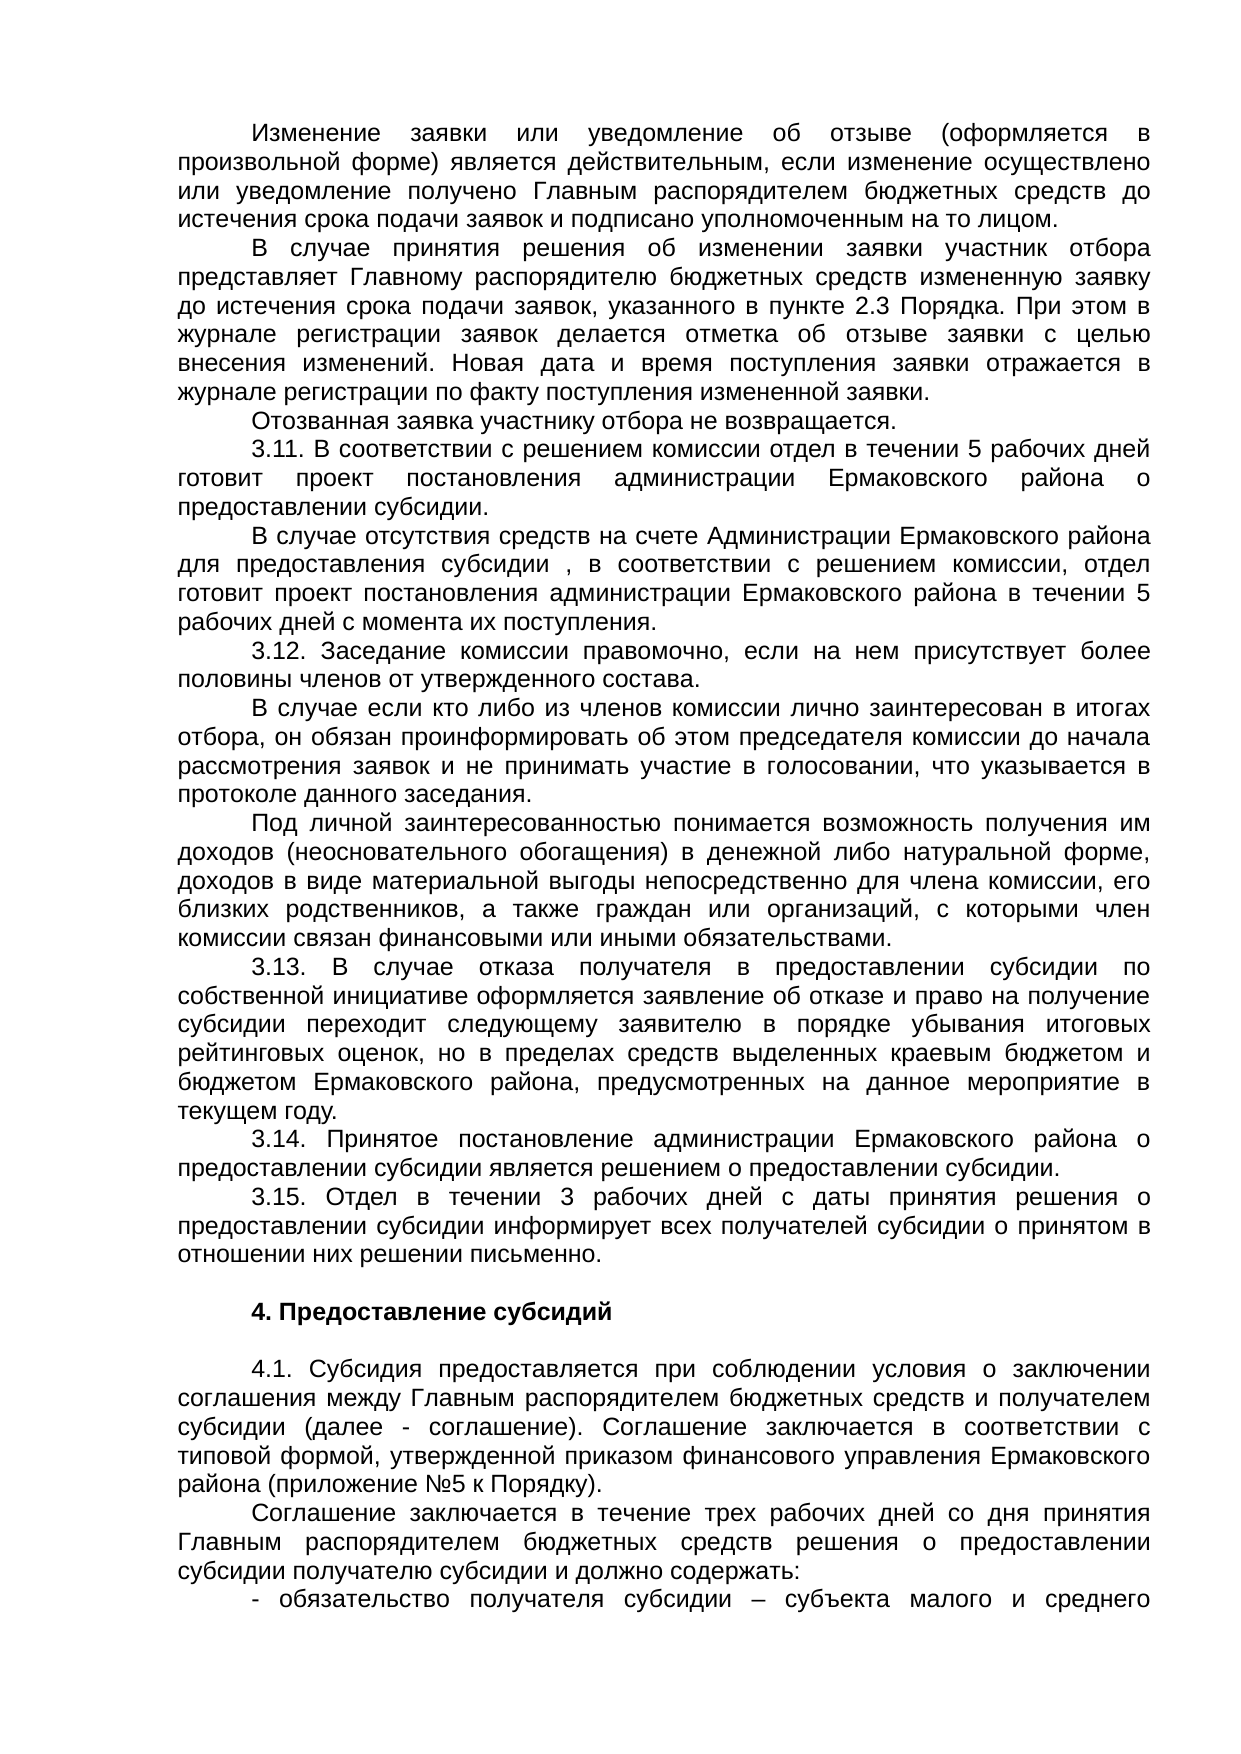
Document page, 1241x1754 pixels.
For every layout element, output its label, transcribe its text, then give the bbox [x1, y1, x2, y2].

text 3.15. Отдел в течении 3 рабочих дней с даты принятия решения о предоставлении субсидии информирует всех получателей субсидии о принятом в отношении них решении письменно. [177, 1182, 1152, 1268]
text 3.11. В соответствии с решением комиссии отдел в течении 5 рабочих дней готовит проект постановления администрации Ермаковского района о предоставлении субсидии. [177, 434, 1152, 521]
text 3.13. В случае отказа получателя в предоставлении субсидии по собственной инициативе оформляется заявление об отказе и право на получение субсидии переходит следующему заявителю в порядке убывания итоговых рейтинговых оценок, но в пределах средств выделенных краевым бюджетом и бюджетом Ермаковского района, предусмотренных на данное мероприятие в текущем году. [177, 952, 1152, 1124]
text 3.12. Заседание комиссии правомочно, если на нем присутствует более половины членов от утвержденного состава. [177, 636, 1152, 693]
text В случае отсутствия средств на счете Администрации Ермаковского района для предоставления субсидии , в соответствии с решением комиссии, отдел готовит проект постановления администрации Ермаковского района в течении 5 рабочих дней с момента их поступления. [177, 521, 1152, 636]
text Отозванная заявка участнику отбора не возвращается. [177, 406, 1152, 434]
text Под личной заинтересованностью понимается возможность получения им доходов (неосновательного обогащения) в денежной либо натуральной форме, доходов в виде материальной выгоды непосредственно для члена комиссии, его близких родственников, а также граждан или организаций, с которыми член комиссии связан финансовыми или иными обязательствами. [177, 808, 1152, 952]
text В случае если кто либо из членов комиссии лично заинтересован в итогах отбора, он обязан проинформировать об этом председателя комиссии до начала рассмотрения заявок и не принимать участие в голосовании, что указывается в протоколе данного заседания. [177, 693, 1152, 808]
text В случае принятия решения об изменении заявки участник отбора представляет Главному распорядителю бюджетных средств измененную заявку до истечения срока подачи заявок, указанного в пункте 2.3 Порядка. При этом в журнале регистрации заявок делается отметка об отзыве заявки с целью внесения изменений. Новая дата и время поступления заявки отражается в журнале регистрации по факту поступления измененной заявки. [177, 233, 1152, 406]
text 4.1. Субсидия предоставляется при соблюдении условия о заключении соглашения между Главным распорядителем бюджетных средств и получателем субсидии (далее - соглашение). Соглашение заключается в соответствии с типовой формой, утвержденной приказом финансового управления Ермаковского района (приложение №5 к Порядку). [177, 1354, 1152, 1498]
text Соглашение заключается в течение трех рабочих дней со дня принятия Главным распорядителем бюджетных средств решения о предоставлении субсидии получателю субсидии и должно содержать: [177, 1498, 1152, 1584]
text 3.14. Принятое постановление администрации Ермаковского района о предоставлении субсидии является решением о предоставлении субсидии. [177, 1124, 1152, 1182]
text Изменение заявки или уведомление об отзыве (оформляется в произвольной форме) является действительным, если изменение осуществлено или уведомление получено Главным распорядителем бюджетных средств до истечения срока подачи заявок и подписано уполномоченным на то лицом. [177, 118, 1152, 233]
text 4. Предоставление субсидий [177, 1297, 1152, 1326]
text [177, 1584, 1152, 1613]
